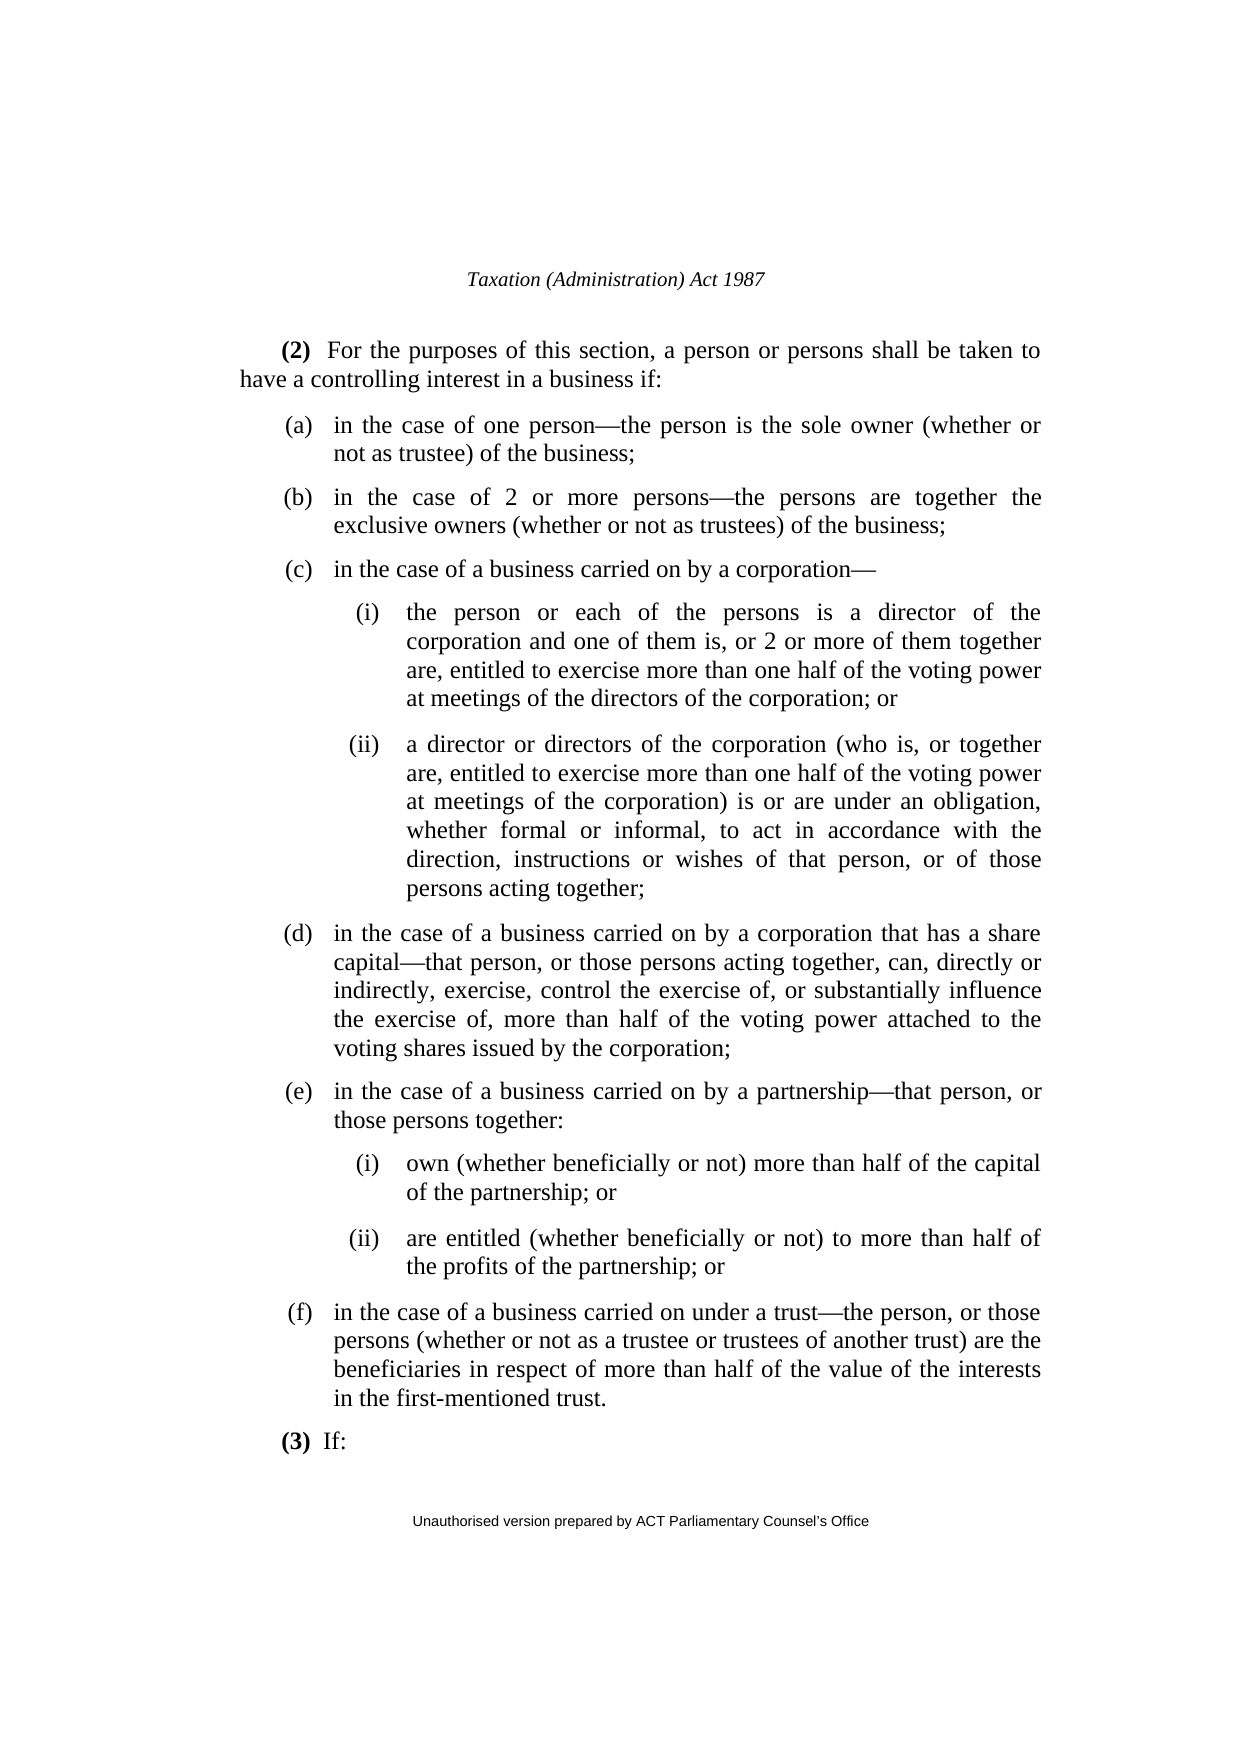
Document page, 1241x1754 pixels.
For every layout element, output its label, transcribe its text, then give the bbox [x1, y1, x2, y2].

text (ii) a director or directors of the corporation (who is, or together are, entitled to exercise more than one half of the voting power at meetings of the corporation) is or are under an obligation, whether formal or informal, to act in accordance with the direction, instructions or wishes of that person, or of those persons acting together; [239, 729, 1042, 901]
text (ii) are entitled (whether beneficially or not) to more than half of the profits of the partnership; or [239, 1223, 1042, 1280]
text (b) in the case of 2 or more persons—the persons are together the exclusive owners (whether or not as trustees) of the business; [239, 482, 1042, 539]
text (i) own (whether beneficially or not) more than half of the capital of the partnership; or [239, 1148, 1042, 1206]
text (c) in the case of a business carried on by a corporation— [239, 554, 1042, 583]
text (d) in the case of a business carried on by a corporation that has a share capital—that person, or those persons acting together, can, directly or indirectly, exercise, control the exercise of, or substantially influence the exercise of, more than half of the voting power attached to the voting shares issued by the corporation; [239, 918, 1042, 1062]
text (f) in the case of a business carried on under a trust—the person, or those persons (whether or not as a trustee or trustees of another trust) are the beneficiaries in respect of more than half of the value of the interests in the first-mentioned trust. [239, 1297, 1042, 1412]
text (i) the person or each of the persons is a director of the corporation and one of them is, or 2 or more of them together are, entitled to exercise more than one half of the voting power at meetings of the directors of the corporation; or [239, 597, 1042, 712]
text (e) in the case of a business carried on by a partnership—that person, or those persons together: [239, 1076, 1042, 1134]
text (a) in the case of one person—the person is the sole owner (whether or not as trustee) of the business; [239, 410, 1042, 467]
text (3) If: [239, 1426, 1042, 1455]
text (2) For the purposes of this section, a person or persons shall be taken to have a controlling interest in a business if: [239, 336, 1042, 393]
